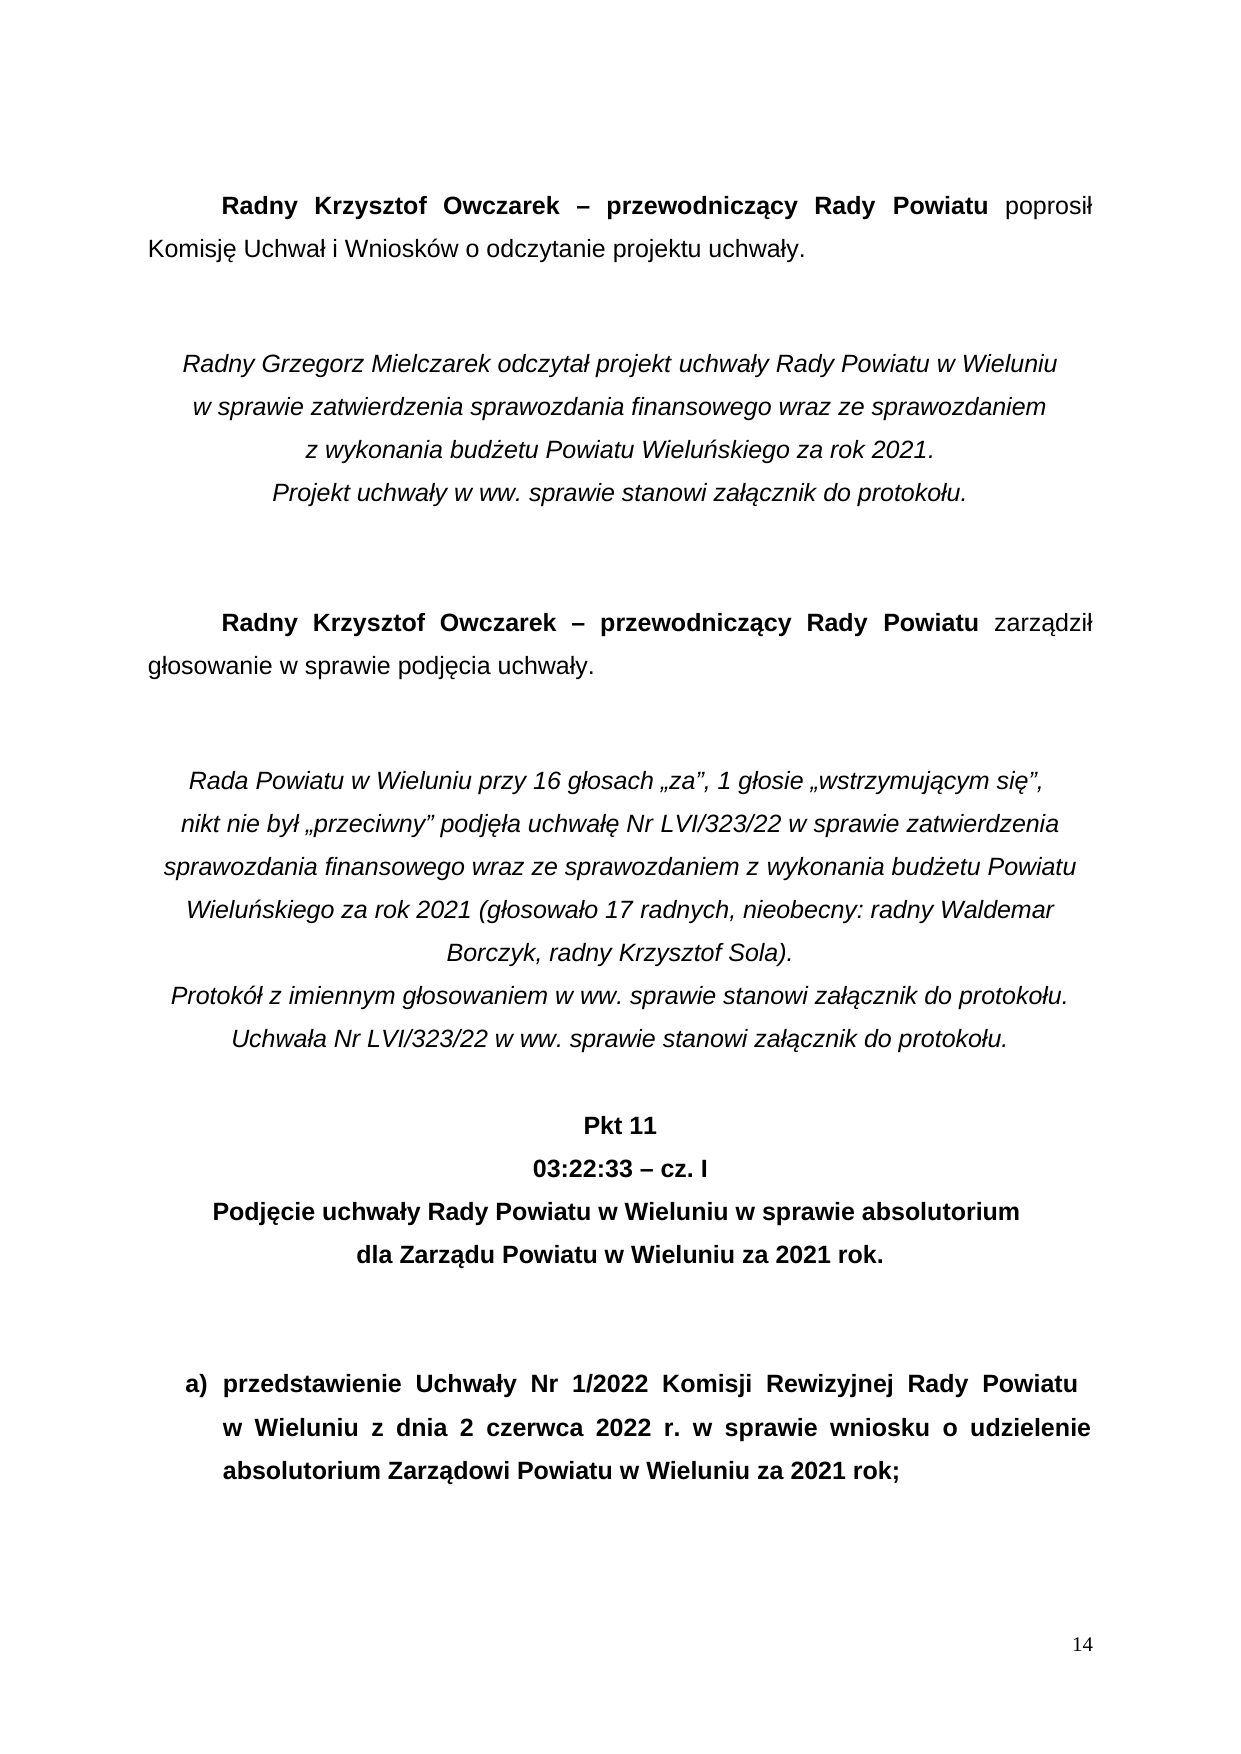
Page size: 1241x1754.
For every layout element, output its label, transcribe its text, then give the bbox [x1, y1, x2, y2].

text Radny Krzysztof Owczarek – przewodniczący Rady Powiatu zarządził głosowanie w sprawie podjęcia uchwały. [148, 608, 1092, 679]
text Pkt 11 [148, 1111, 1093, 1139]
text 03:22:33 – cz. I [148, 1154, 1093, 1183]
text w sprawie zatwierdzenia sprawozdania finansowego wraz ze sprawozdaniem [148, 392, 1092, 421]
list przedstawienie Uchwały Nr 1/2022 Komisji Rewizyjnej Rady Powiatu w Wieluniu z dnia 2 czerwca 2022 r. w sprawie wniosku o udzielenie absolutorium Zarządowi Powiatu w Wieluniu za 2021 rok; [185, 1369, 1092, 1484]
text Protokół z imiennym głosowaniem w ww. sprawie stanowi załącznik do protokołu. [148, 981, 1093, 1010]
text Podjęcie uchwały Rady Powiatu w Wieluniu w sprawie absolutorium dla Zarządu Powiatu w Wieluniu za 2021 rok. [148, 1197, 1092, 1269]
text z wykonania budżetu Powiatu Wieluńskiego za rok 2021. [148, 435, 1092, 464]
text Radny Krzysztof Owczarek – przewodniczący Rady Powiatu poprosił Komisję Uchwał i Wniosków o odczytanie projektu uchwały. [148, 191, 1093, 263]
text Projekt uchwały w ww. sprawie stanowi załącznik do protokołu. [148, 478, 1092, 507]
text Uchwała Nr LVI/323/22 w ww. sprawie stanowi załącznik do protokołu. [148, 1024, 1092, 1053]
text Radny Grzegorz Mielczarek odczytał projekt uchwały Rady Powiatu w Wieluniu [148, 349, 1092, 378]
text Rada Powiatu w Wieluniu przy 16 głosach „za”, 1 głosie „wstrzymującym się”, nikt nie był „przeciwny” podjęła uchwałę Nr LVI/323/22 w sprawie zatwierdzenia sprawozdania finansowego wraz ze sprawozdaniem z wykonania budżetu Powiatu Wieluńskiego za rok 2021 (głosowało 17 radnych, nieobecny: radny Waldemar Borczyk, radny Krzysztof Sola). [148, 766, 1092, 967]
